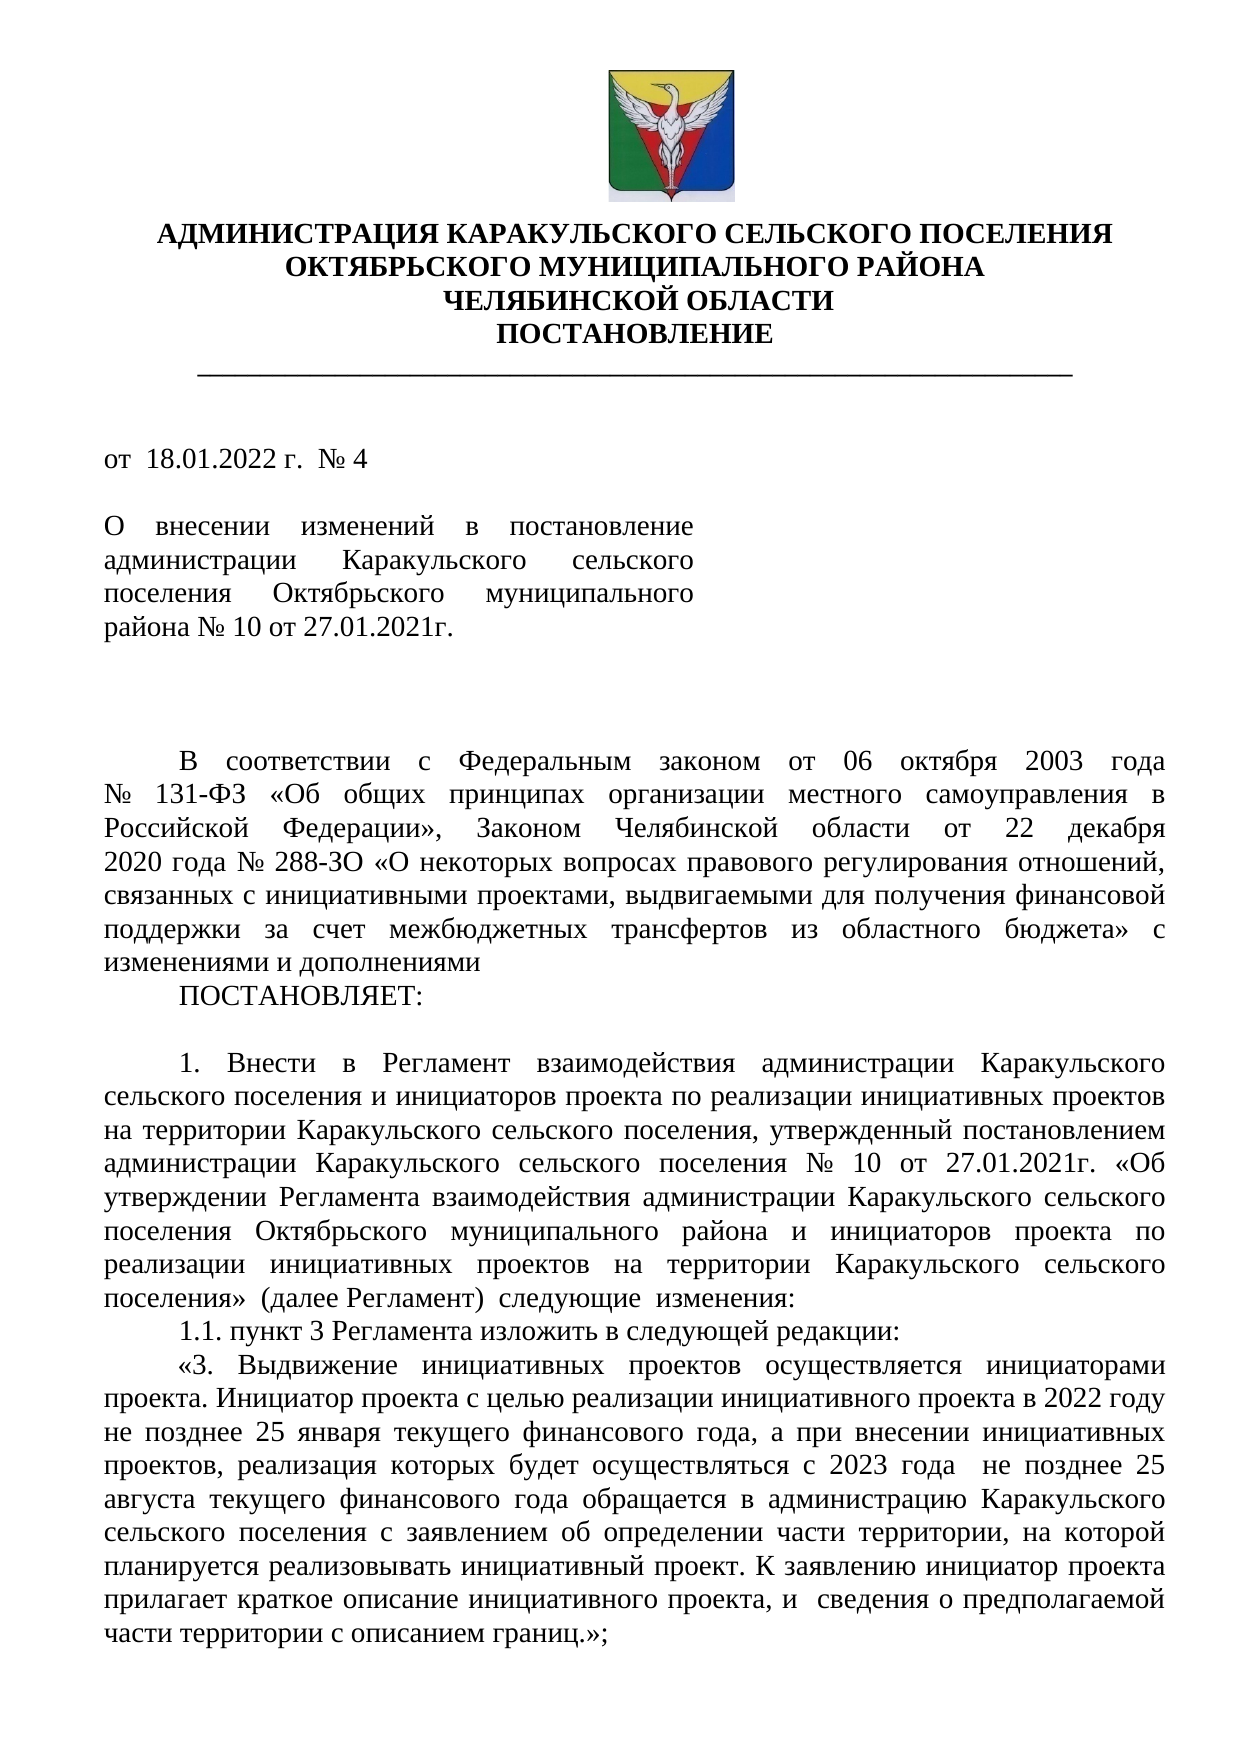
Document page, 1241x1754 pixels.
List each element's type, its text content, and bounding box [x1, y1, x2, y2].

text 1.1. пункт 3 Регламента изложить в следующей редакции: [103, 1313, 1166, 1347]
text ПОСТАНОВЛЕНИЕ [103, 317, 1166, 350]
text АДМИНИСТРАЦИЯ КАРАКУЛЬСКОГО СЕЛЬСКОГО ПОСЕЛЕНИЯ [103, 216, 1166, 249]
text от 18.01.2022 г. № 4 [103, 441, 1166, 475]
text «3. Выдвижение инициативных проектов осуществляется инициаторами проекта. Инициатор проекта с целью реализации инициативного проекта в 2022 году не позднее 25 января текущего финансового года, а при внесении инициативных проектов, реализация которых будет осуществляться с 2023 года не позднее 25 августа текущего финансового года обращается в администрацию Каракульского сельского поселения с заявлением об определении части территории, на которой планируется реализовывать инициативный проект. К заявлению инициатор проекта прилагает краткое описание инициативного проекта, и сведения о предполагаемой части территории с описанием границ.»; [103, 1347, 1166, 1649]
text В соответствии с Федеральным законом от 06 октября 2003 года № 131-ФЗ «Об общих принципах организации местного самоуправления в Российской Федерации», Законом Челябинской области от 22 декабря 2020 года № 288-ЗО «О некоторых вопросах правового регулирования отношений, связанных с инициативными проектами, выдвигаемыми для получения финансовой поддержки за счет межбюджетных трансфертов из областного бюджета» с изменениями и дополнениями [103, 743, 1166, 978]
text ______________________________________________________________________ [103, 350, 1166, 379]
picture [608, 70, 735, 202]
text О внесении изменений в постановление администрации Каракульского сельского поселения Октябрьского муниципального района № 10 от 27.01.2021г. [103, 508, 694, 642]
text ПОСТАНОВЛЯЕТ: [103, 978, 1166, 1011]
text ЧЕЛЯБИНСКОЙ ОБЛАСТИ [103, 283, 1166, 317]
text 1. Внести в Регламент взаимодействия администрации Каракульского сельского поселения и инициаторов проекта по реализации инициативных проектов на территории Каракульского сельского поселения, утвержденный постановлением администрации Каракульского сельского поселения № 10 от 27.01.2021г. «Об утверждении Регламента взаимодействия администрации Каракульского сельского поселения Октябрьского муниципального района и инициаторов проекта по реализации инициативных проектов на территории Каракульского сельского поселения» (далее Регламент) следующие изменения: [103, 1045, 1166, 1313]
text ОКТЯБРЬСКОГО МУНИЦИПАЛЬНОГО РАЙОНА [103, 249, 1166, 283]
